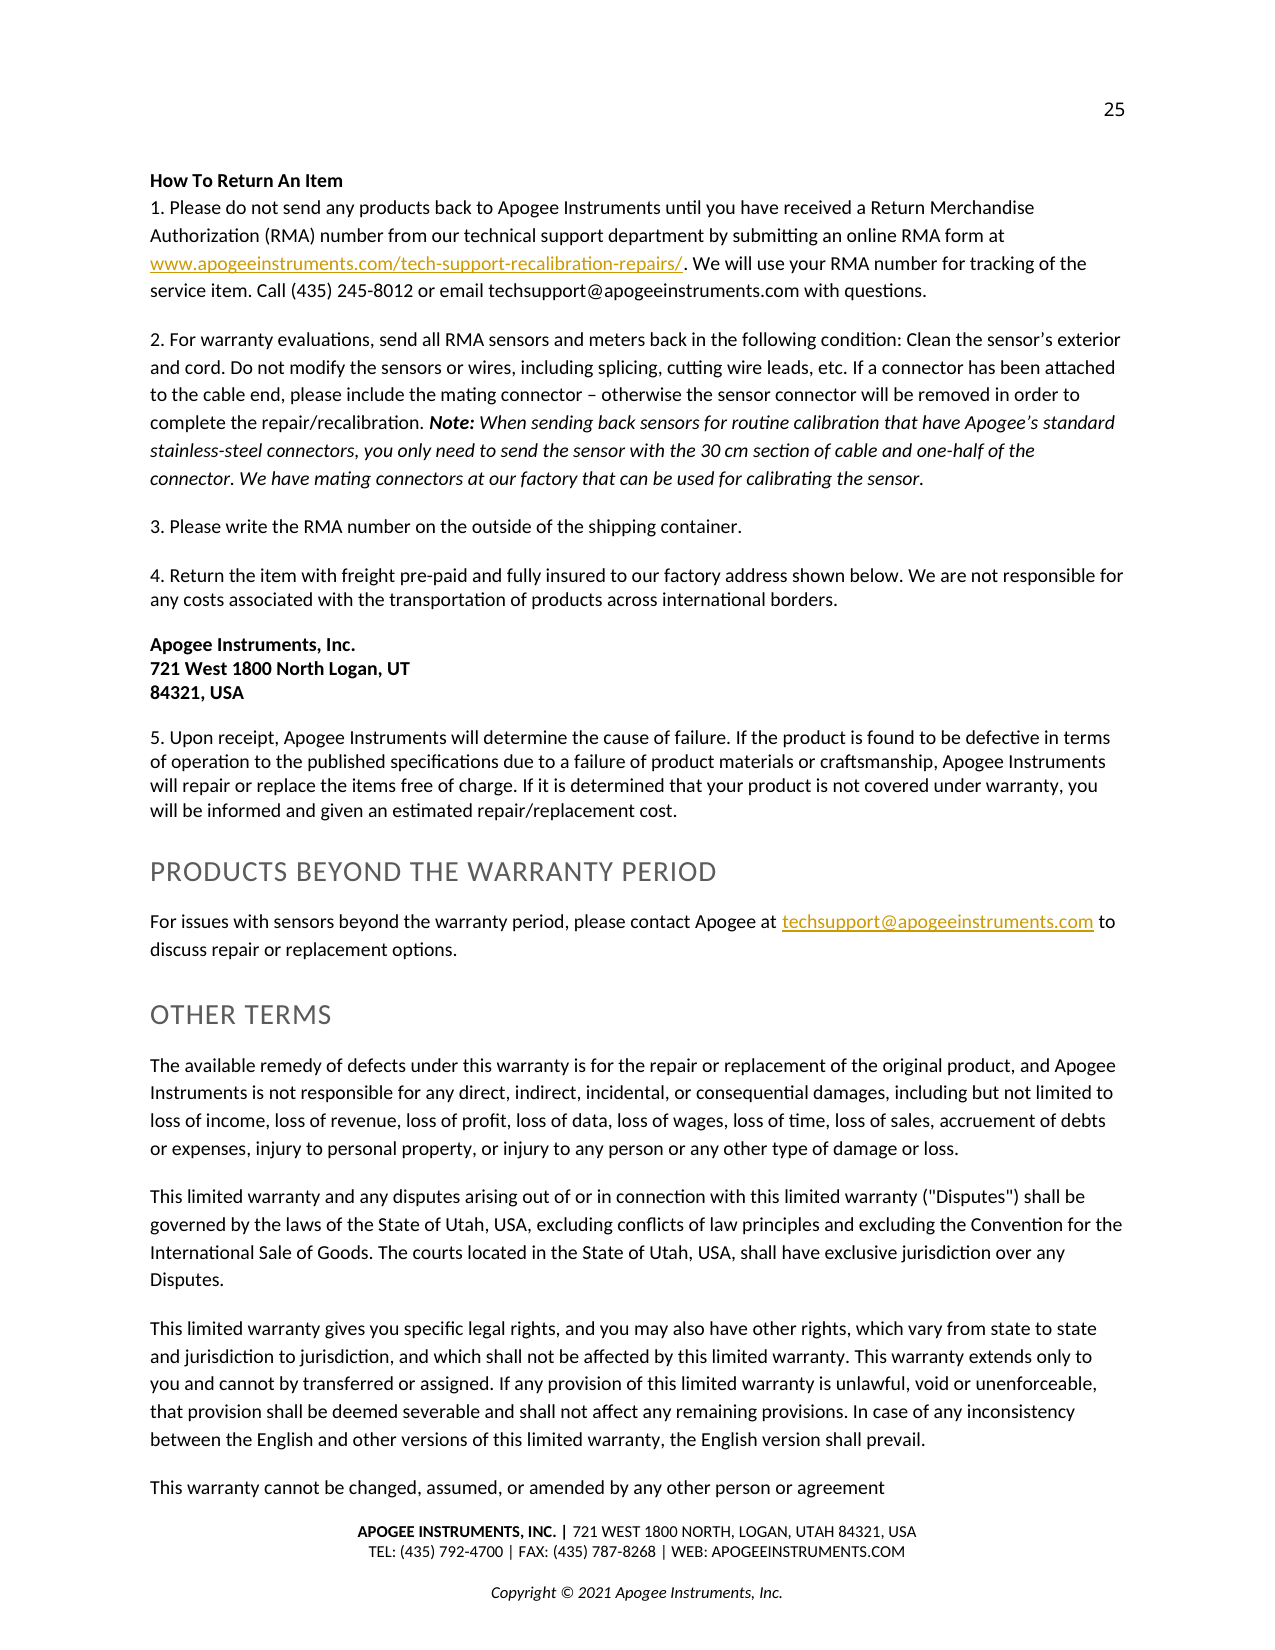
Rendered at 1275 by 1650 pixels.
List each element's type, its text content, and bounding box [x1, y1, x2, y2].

text This limited warranty and any disputes arising out of or in connection with this limited warranty ("Disputes") shall be governed by the laws of the State of Utah, USA, excluding conflicts of law principles and excluding the Convention for the International Sale of Goods. The courts located in the State of Utah, USA, shall have exclusive jurisdiction over any Disputes. [150, 1184, 1125, 1292]
text 5. Upon receipt, Apogee Instruments will determine the cause of failure. If the product is found to be defective in terms of operation to the published specifications due to a failure of product materials or craftsmanship, Apogee Instruments will repair or replace the items free of charge. If it is determined that your product is not covered under warranty, you will be informed and given an estimated repair/replacement cost. [150, 725, 1125, 822]
text For issues with sensors beyond the warranty period, please contact Apogee at techsupport@apogeeinstruments.com to discuss repair or replacement options. [150, 909, 1125, 961]
subtitle Other Terms [150, 996, 1125, 1032]
text The available remedy of defects under this warranty is for the repair or replacement of the original product, and Apogee Instruments is not responsible for any direct, indirect, incidental, or consequential damages, including but not limited to loss of income, loss of revenue, loss of profit, loss of data, loss of wages, loss of time, loss of sales, accruement of debts or expenses, injury to personal property, or injury to any person or any other type of damage or loss. [150, 1053, 1125, 1160]
text How To Return An Item 1. Please do not send any products back to Apogee Instruments until you have received a Return Merchandise Authorization (RMA) number from our technical support department by submitting an online RMA form at www.apogeeinstruments.com/tech-support-recalibration-repairs/. We will use your RMA number for tracking of the service item. Call (435) 245-8012 or email techsupport@apogeeinstruments.com with questions. [150, 168, 1125, 303]
text 4. Return the item with freight pre-paid and fully insured to our factory address shown below. We are not responsible for any costs associated with the transportation of products across international borders. [150, 563, 1125, 611]
text 2. For warranty evaluations, send all RMA sensors and meters back in the following condition: Clean the sensor’s exterior and cord. Do not modify the sensors or wires, including splicing, cutting wire leads, etc. If a connector has been attached to the cable end, please include the mating connector – otherwise the sensor connector will be removed in order to complete the repair/recalibration. Note: When sending back sensors for routine calibration that have Apogee’s standard stainless-steel connectors, you only need to send the sensor with the 30 cm section of cable and one-half of the connector. We have mating connectors at our factory that can be used for calibrating the sensor. [150, 327, 1125, 490]
subtitle Products Beyond the Warranty Period [150, 853, 1125, 889]
text 3. Please write the RMA number on the outside of the shipping container. [150, 514, 1125, 538]
text Apogee Instruments, Inc. 721 West 1800 North Logan, UT 84321, USA [150, 632, 1125, 704]
text This warranty cannot be changed, assumed, or amended by any other person or agreement [150, 1475, 1125, 1499]
text This limited warranty gives you specific legal rights, and you may also have other rights, which vary from state to state and jurisdiction to jurisdiction, and which shall not be affected by this limited warranty. This warranty extends only to you and cannot by transferred or assigned. If any provision of this limited warranty is unlawful, void or unenforceable, that provision shall be deemed severable and shall not affect any remaining provisions. In case of any inconsistency between the English and other versions of this limited warranty, the English version shall prevail. [150, 1316, 1125, 1451]
